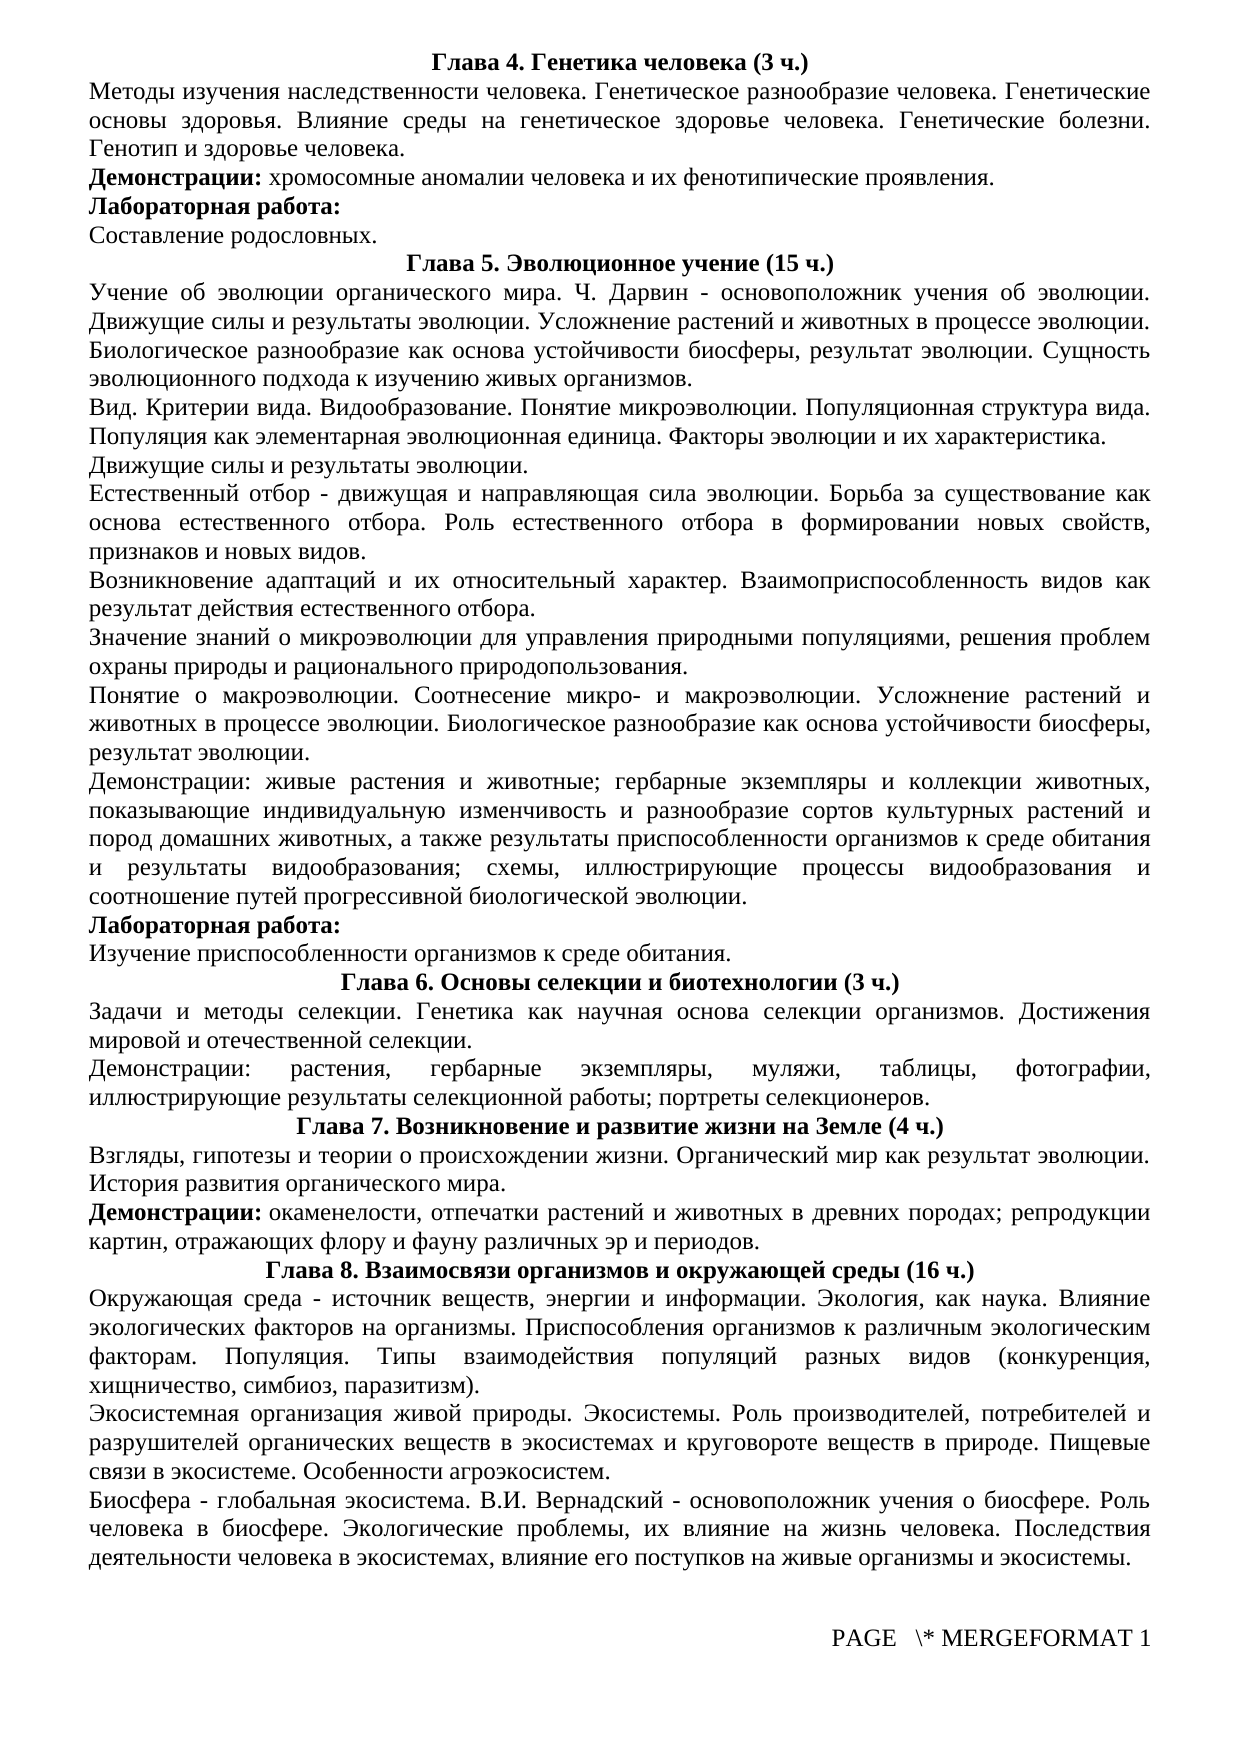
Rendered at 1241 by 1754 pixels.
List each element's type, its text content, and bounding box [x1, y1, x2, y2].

text Методы изучения наследственности человека. Генетическое разнообразие человека. Генетические основы здоровья. Влияние среды на генетическое здоровье человека. Генетические болезни. Генотип и здоровье человека. [89, 76, 1152, 162]
text Демонстрации: растения, гербарные экземпляры, муляжи, таблицы, фотографии, иллюстрирующие результаты селекционной работы; портреты селекционеров. [89, 1053, 1152, 1111]
text Изучение приспособленности организмов к среде обитания. [89, 938, 1152, 967]
text Глава 4. Генетика человека (3 ч.) [89, 47, 1152, 76]
text Глава 8. Взаимосвязи организмов и окружающей среды (16 ч.) [89, 1255, 1152, 1283]
text Демонстрации: окаменелости, отпечатки растений и животных в древних породах; репродукции картин, отражающих флору и фауну различных эр и периодов. [89, 1197, 1152, 1255]
text Экосистемная организация живой природы. Экосистемы. Роль производителей, потребителей и разрушителей органических веществ в экосистемах и круговороте веществ в природе. Пищевые связи в экосистеме. Особенности агроэкосистем. [89, 1398, 1152, 1485]
text Глава 7. Возникновение и развитие жизни на Земле (4 ч.) [89, 1111, 1152, 1140]
text Лабораторная работа: [89, 191, 1152, 220]
text Естественный отбор - движущая и направляющая сила эволюции. Борьба за существование как основа естественного отбора. Роль естественного отбора в формировании новых свойств, признаков и новых видов. [89, 478, 1152, 565]
text Окружающая среда - источник веществ, энергии и информации. Экология, как наука. Влияние экологических факторов на организмы. Приспособления организмов к различным экологическим факторам. Популяция. Типы взаимодействия популяций разных видов (конкуренция, хищничество, симбиоз, паразитизм). [89, 1283, 1152, 1398]
text Демонстрации: живые растения и животные; гербарные экземпляры и коллекции животных, показывающие индивидуальную изменчивость и разнообразие сортов культурных растений и пород домашних животных, а также результаты приспособленности организмов к среде обитания и результаты видообразования; схемы, иллюстрирующие процессы видообразования и соотношение путей прогрессивной биологической эволюции. [89, 766, 1152, 910]
text Глава 6. Основы селекции и биотехнологии (3 ч.) [89, 967, 1152, 996]
text Движущие силы и результаты эволюции. [89, 450, 1152, 478]
text Лабораторная работа: [89, 910, 1152, 938]
text Задачи и методы селекции. Генетика как научная основа селекции организмов. Достижения мировой и отечественной селекции. [89, 996, 1152, 1053]
text Возникновение адаптаций и их относительный характер. Взаимоприспособленность видов как результат действия естественного отбора. [89, 565, 1152, 622]
text Понятие о макроэволюции. Соотнесение микро- и макроэволюции. Усложнение растений и животных в процессе эволюции. Биологическое разнообразие как основа устойчивости биосферы, результат эволюции. [89, 680, 1152, 766]
text Демонстрации: хромосомные аномалии человека и их фенотипические проявления. [89, 162, 1152, 191]
text Значение знаний о микроэволюции для управления природными популяциями, решения проблем охраны природы и рационального природопользования. [89, 622, 1152, 680]
text Вид. Критерии вида. Видообразование. Понятие микроэволюции. Популяционная структура вида. Популяция как элементарная эволюционная единица. Факторы эволюции и их характеристика. [89, 392, 1152, 450]
text Взгляды, гипотезы и теории о происхождении жизни. Органический мир как результат эволюции. История развития органического мира. [89, 1140, 1152, 1197]
text Глава 5. Эволюционное учение (15 ч.) [89, 248, 1152, 277]
text Учение об эволюции органического мира. Ч. Дарвин - основоположник учения об эволюции. Движущие силы и результаты эволюции. Усложнение растений и животных в процессе эволюции. Биологическое разнообразие как основа устойчивости биосферы, результат эволюции. Сущность эволюционного подхода к изучению живых организмов. [89, 277, 1152, 392]
text Биосфера - глобальная экосистема. В.И. Вернадский - основоположник учения о биосфере. Роль человека в биосфере. Экологические проблемы, их влияние на жизнь человека. Последствия деятельности человека в экосистемах, влияние его поступков на живые организмы и экосистемы. [89, 1485, 1152, 1571]
text Составление родословных. [89, 220, 1152, 248]
